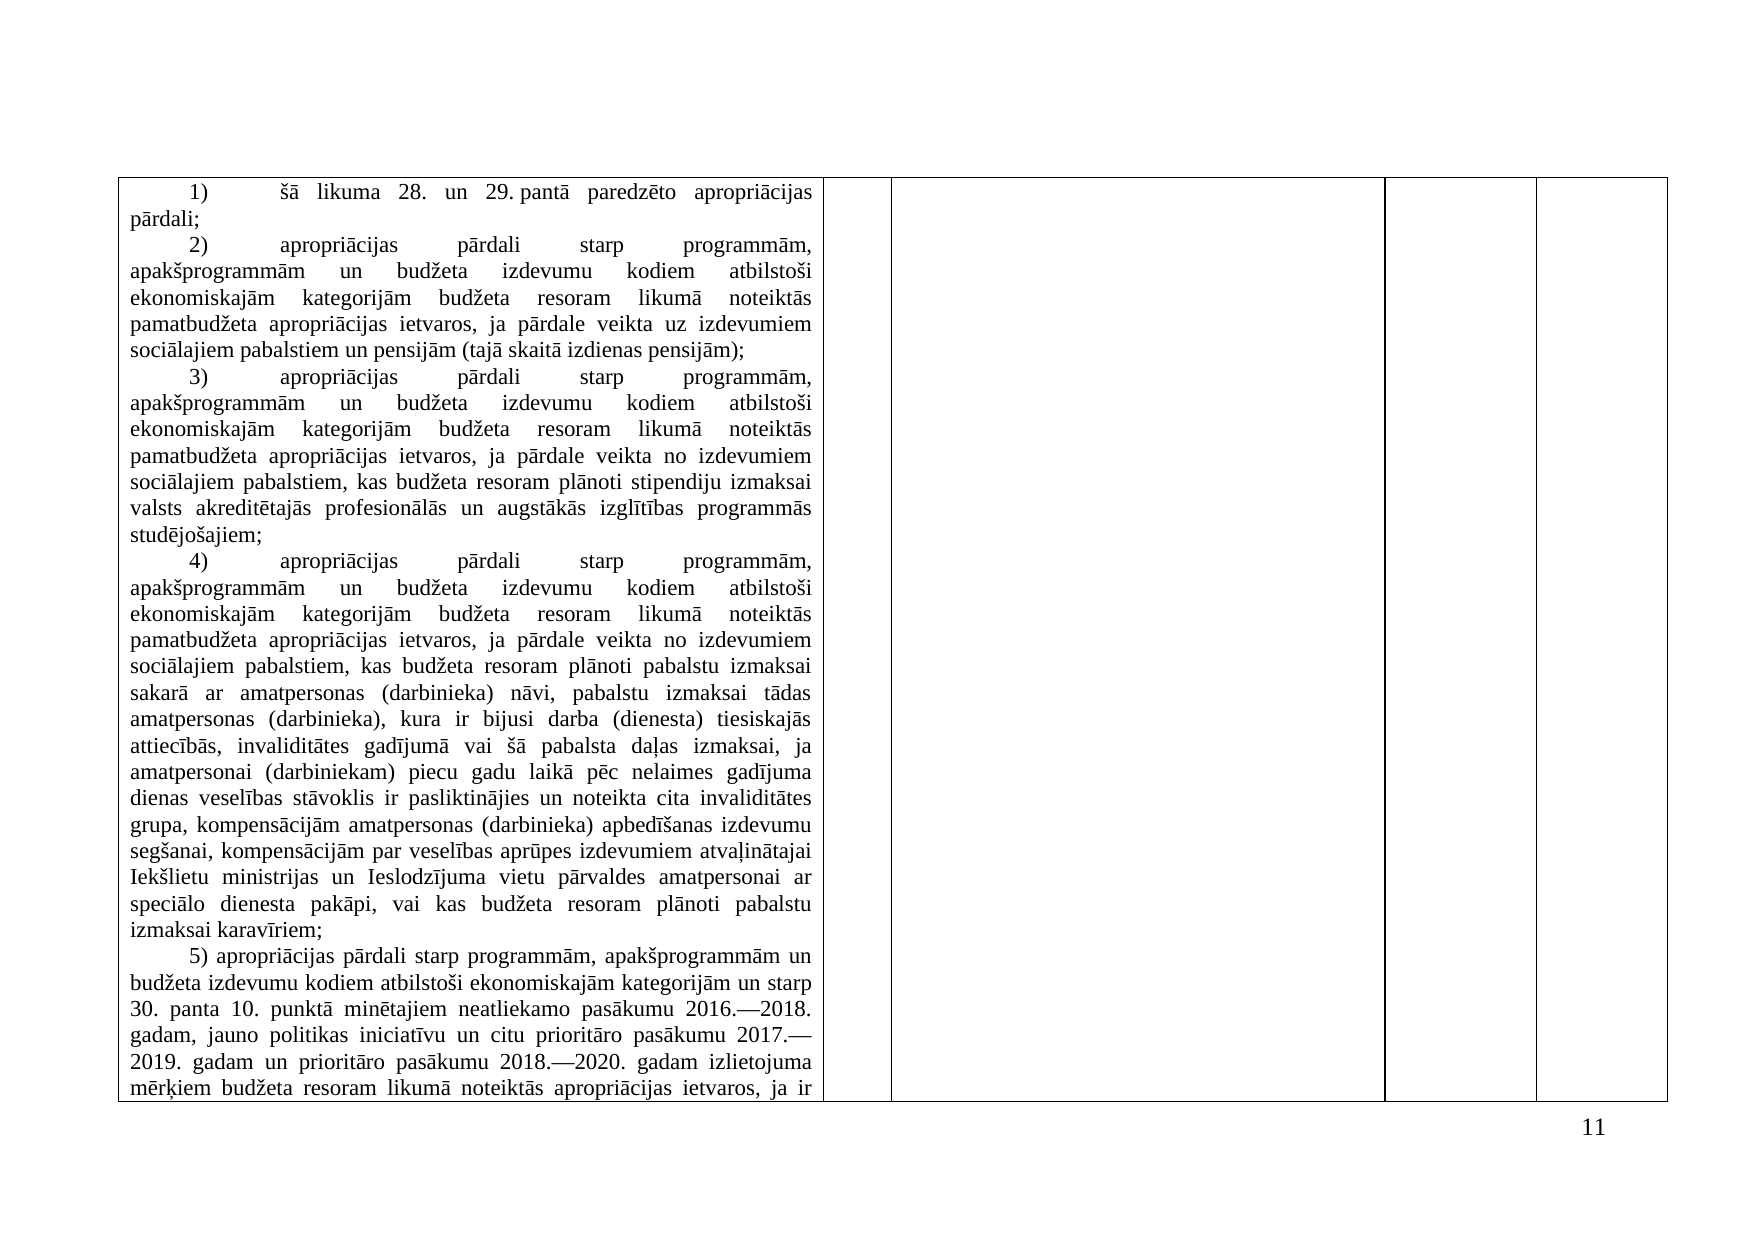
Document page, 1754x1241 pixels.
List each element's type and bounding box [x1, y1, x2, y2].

table_cell [824, 178, 891, 1101]
table_cell [892, 178, 1384, 1101]
table_cell [1537, 178, 1667, 1101]
table_cell [1386, 178, 1536, 1101]
table_cell [119, 178, 823, 1101]
